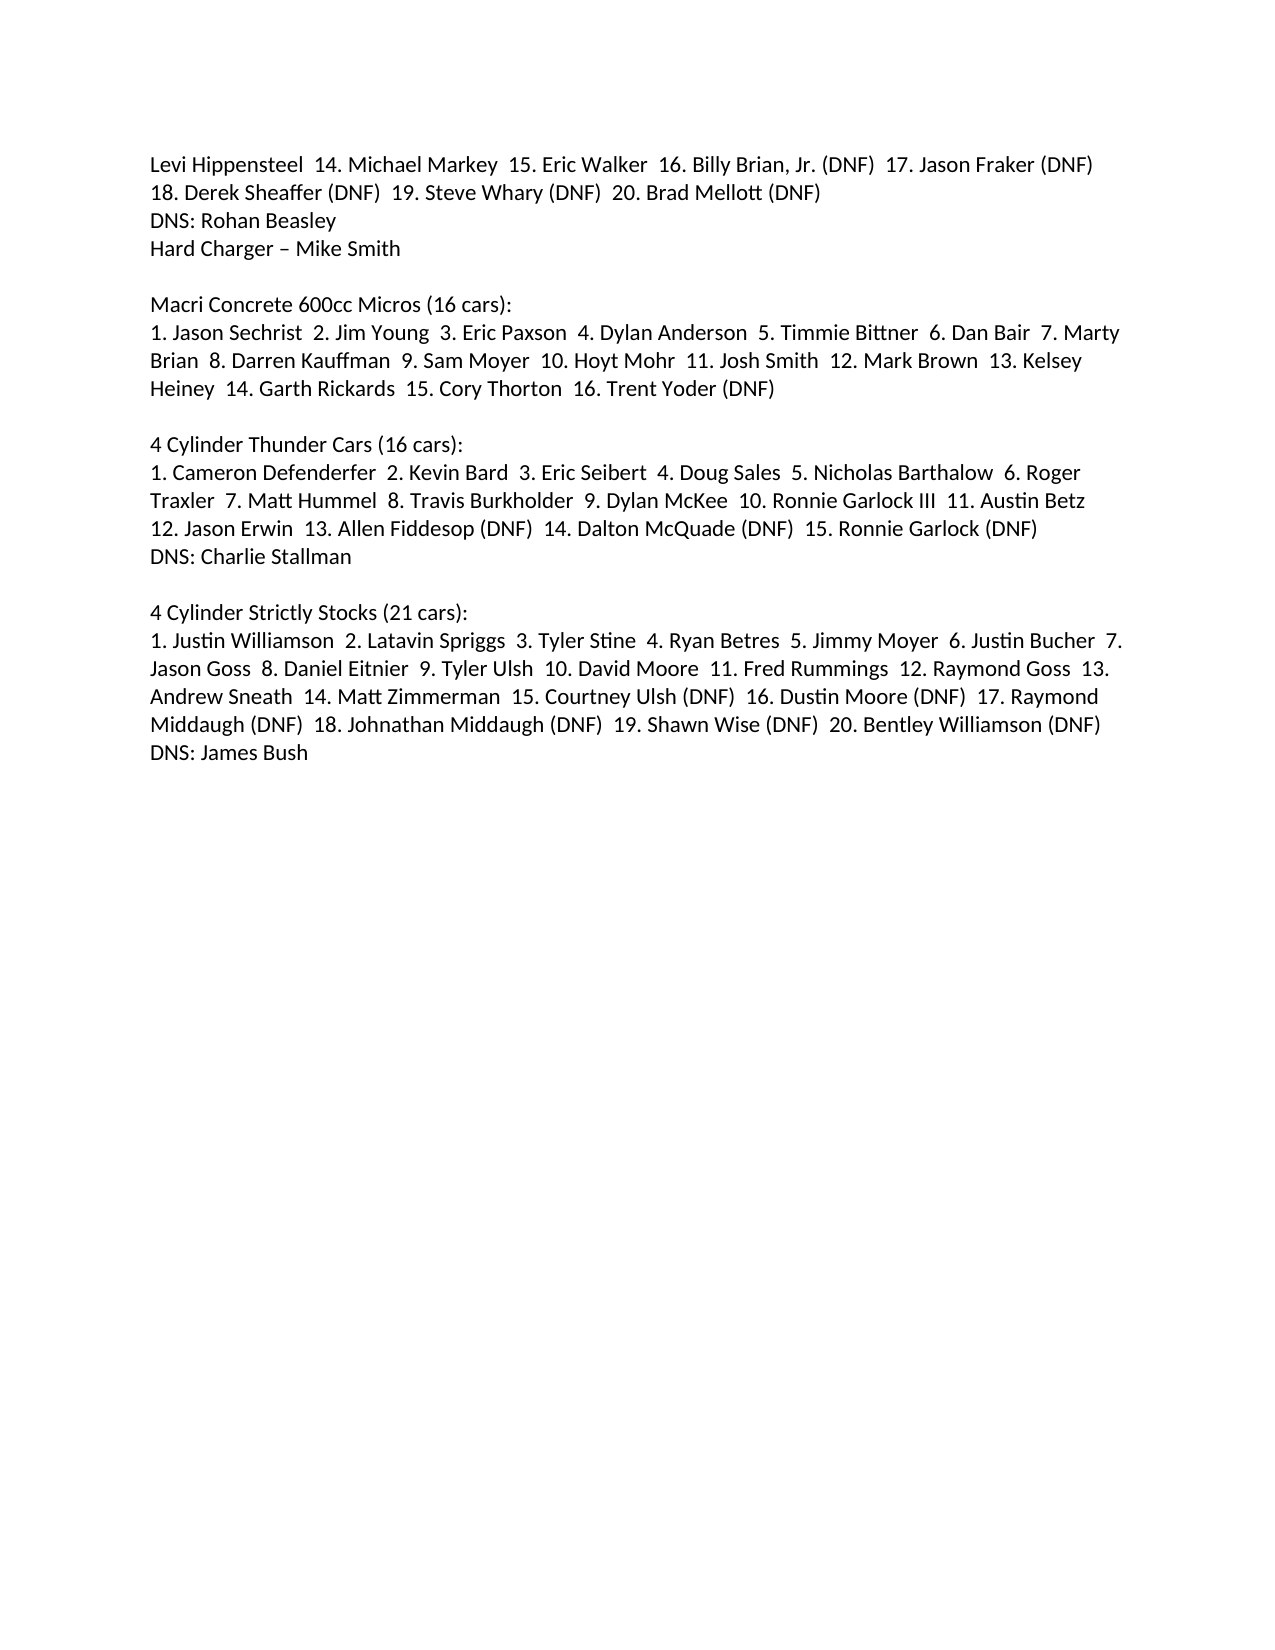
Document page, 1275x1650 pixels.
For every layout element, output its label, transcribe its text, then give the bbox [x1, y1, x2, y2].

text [150, 150, 1125, 206]
text 1. Jason Sechrist 2. Jim Young 3. Eric Paxson 4. Dylan Anderson 5. Timmie Bittner 6. Dan Bair 7. Marty Brian 8. Darren Kauffman 9. Sam Moyer 10. Hoyt Mohr 11. Josh Smith 12. Mark Brown 13. Kelsey Heiney 14. Garth Rickards 15. Cory Thorton 16. Trent Yoder (DNF) [150, 318, 1125, 402]
text Hard Charger – Mike Smith [150, 234, 1125, 262]
text 1. Justin Williamson 2. Latavin Spriggs 3. Tyler Stine 4. Ryan Betres 5. Jimmy Moyer 6. Justin Bucher 7. Jason Goss 8. Daniel Eitnier 9. Tyler Ulsh 10. David Moore 11. Fred Rummings 12. Raymond Goss 13. Andrew Sneath 14. Matt Zimmerman 15. Courtney Ulsh (DNF) 16. Dustin Moore (DNF) 17. Raymond Middaugh (DNF) 18. Johnathan Middaugh (DNF) 19. Shawn Wise (DNF) 20. Bentley Williamson (DNF) [150, 626, 1125, 738]
text DNS: Rohan Beasley [150, 206, 1125, 234]
text DNS: James Bush [150, 738, 1125, 766]
text 1. Cameron Defenderfer 2. Kevin Bard 3. Eric Seibert 4. Doug Sales 5. Nicholas Barthalow 6. Roger Traxler 7. Matt Hummel 8. Travis Burkholder 9. Dylan McKee 10. Ronnie Garlock III 11. Austin Betz 12. Jason Erwin 13. Allen Fiddesop (DNF) 14. Dalton McQuade (DNF) 15. Ronnie Garlock (DNF) [150, 458, 1125, 542]
text 4 Cylinder Strictly Stocks (21 cars): [150, 598, 1125, 626]
text DNS: Charlie Stallman [150, 542, 1125, 570]
text 4 Cylinder Thunder Cars (16 cars): [150, 430, 1125, 458]
text Macri Concrete 600cc Micros (16 cars): [150, 290, 1125, 318]
